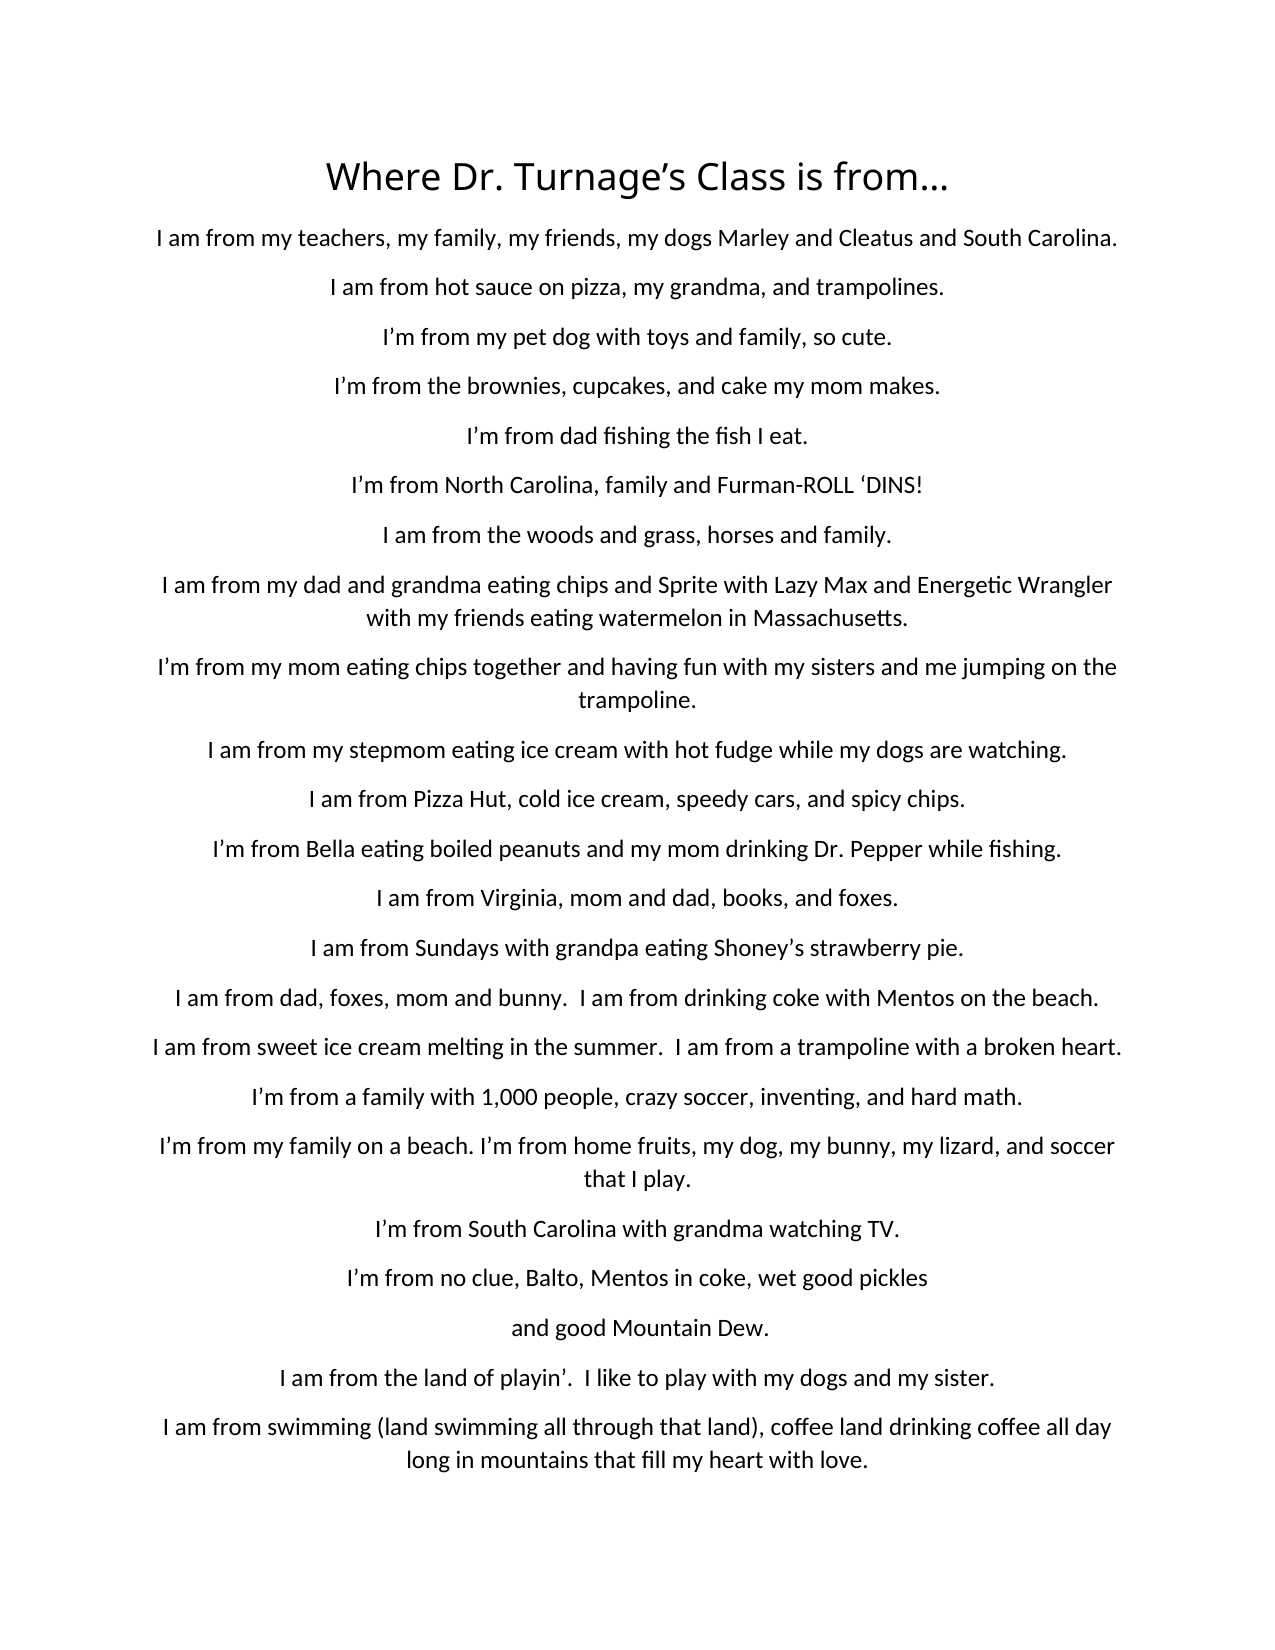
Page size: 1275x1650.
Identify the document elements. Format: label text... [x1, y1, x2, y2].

text I am from the woods and grass, horses and family. [150, 519, 1125, 550]
text I am from my dad and grandma eating chips and Sprite with Lazy Max and Energetic Wrangler with my friends eating watermelon in Massachusetts. [150, 569, 1125, 632]
text I am from my stepmom eating ice cream with hot fudge while my dogs are watching. [150, 734, 1125, 764]
text I am from Sundays with grandpa eating Shoney’s strawberry pie. [150, 932, 1125, 963]
text I’m from dad fishing the fish I eat. [150, 420, 1125, 451]
text I’m from South Carolina with grandma watching TV. [150, 1213, 1125, 1243]
text I am from hot sauce on pizza, my grandma, and trampolines. [150, 271, 1125, 302]
text I am from Virginia, mom and dad, books, and foxes. [150, 883, 1125, 913]
text I am from Pizza Hut, cold ice cream, speedy cars, and spicy chips. [150, 783, 1125, 814]
text and good Mountain Dew. [150, 1312, 1125, 1343]
text I am from the land of playin’. I like to play with my dogs and my sister. [150, 1362, 1125, 1392]
text I’m from no clue, Balto, Mentos in coke, wet good pickles [150, 1263, 1125, 1293]
text I’m from a family with 1,000 people, crazy soccer, inventing, and hard math. [150, 1081, 1125, 1111]
text Where Dr. Turnage’s Class is from… [150, 150, 1125, 201]
text I’m from my mom eating chips together and having fun with my sisters and me jumping on the trampoline. [150, 651, 1125, 715]
text I’m from the brownies, cupcakes, and cake my mom makes. [150, 371, 1125, 401]
text I’m from my family on a beach. I’m from home fruits, my dog, my bunny, my lizard, and soccer that I play. [150, 1131, 1125, 1194]
text I’m from Bella eating boiled peanuts and my mom drinking Dr. Pepper while fishing. [150, 833, 1125, 863]
text I am from sweet ice cream melting in the summer. I am from a trampoline with a broken heart. [150, 1031, 1125, 1062]
text I’m from my pet dog with toys and family, so cute. [150, 321, 1125, 351]
text I’m from North Carolina, family and Furman-ROLL ‘DINS! [150, 470, 1125, 500]
text I am from my teachers, my family, my friends, my dogs Marley and Cleatus and South Carolina. [150, 222, 1125, 252]
text I am from swimming (land swimming all through that land), coffee land drinking coffee all day long in mountains that fill my heart with love. [150, 1411, 1125, 1475]
text I am from dad, foxes, mom and bunny. I am from drinking coke with Mentos on the beach. [150, 982, 1125, 1012]
